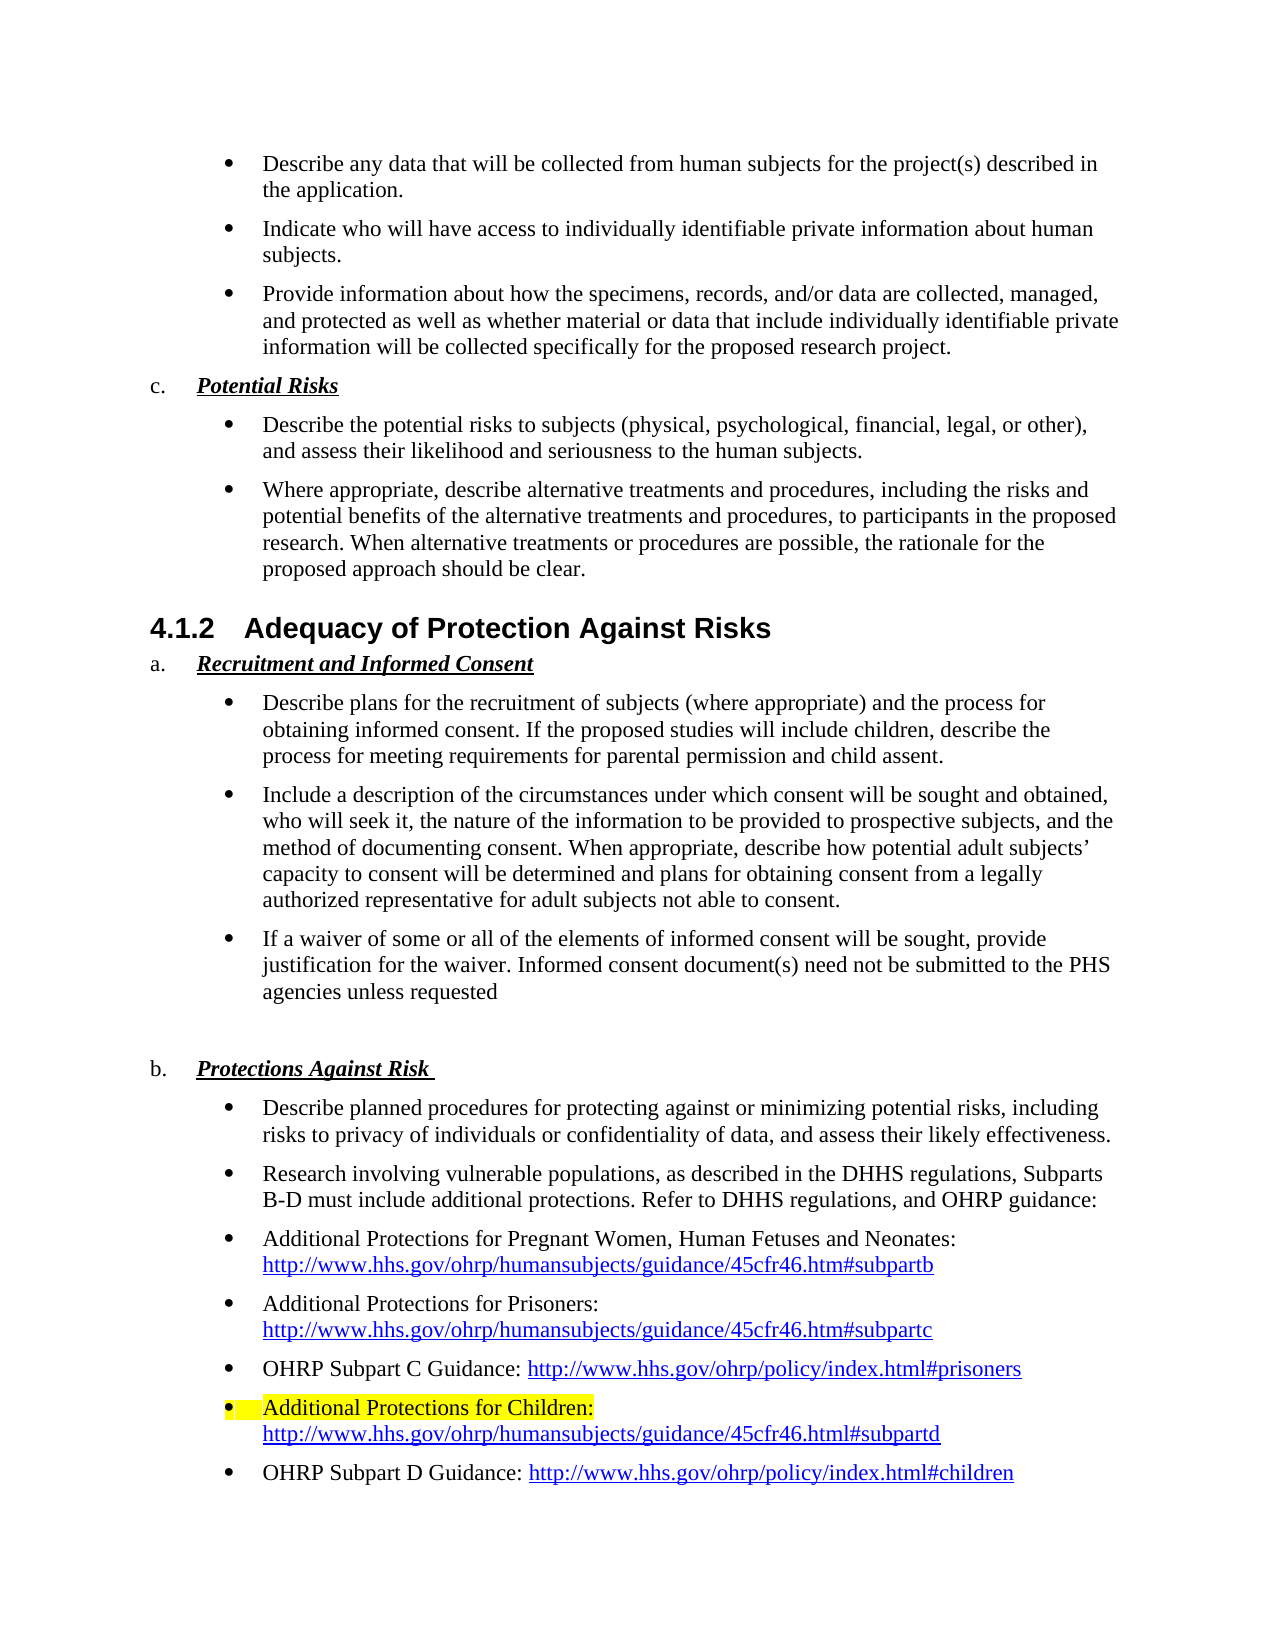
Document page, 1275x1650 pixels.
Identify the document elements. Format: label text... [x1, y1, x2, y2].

list Describe plans for the recruitment of subjects (where appropriate) and the process for obtaining informed consent. If the proposed studies will include children, describe the process for meeting requirements for parental permission and child assent. [225, 689, 1125, 768]
list Include a description of the circumstances under which consent will be sought and obtained, who will seek it, the nature of the information to be provided to prospective subjects, and the method of documenting consent. When appropriate, describe how potential adult subjects’ capacity to consent will be determined and plans for obtaining consent from a legally authorized representative for adult subjects not able to consent. [225, 781, 1125, 913]
list Research involving vulnerable populations, as described in the DHHS regulations, Subparts B-D must include additional protections. Refer to DHHS regulations, and OHRP guidance: [225, 1159, 1125, 1212]
list Indicate who will have access to individually identifiable private information about human subjects. [225, 215, 1125, 268]
list Describe any data that will be collected from human subjects for the project(s) described in the application. [225, 150, 1125, 203]
list a. Recruitment and Informed Consent [150, 650, 1125, 677]
list If a waiver of some or all of the elements of informed consent will be sought, provide justification for the waiver. Informed consent document(s) need not be submitted to the PHS agencies unless requested [225, 925, 1125, 1004]
list OHRP Subpart C Guidance: http://www.hhs.gov/ohrp/policy/index.html#prisoners [225, 1355, 1125, 1382]
list b. Protections Against Risk [150, 1056, 1125, 1082]
list Describe the potential risks to subjects (physical, psychological, financial, legal, or other), and assess their likelihood and seriousness to the human subjects. [225, 411, 1125, 463]
list Additional Protections for Pregnant Women, Human Fetuses and Neonates: http://www.hhs.gov/ohrp/humansubjects/guidance/45cfr46.htm#subpartb [225, 1225, 1125, 1277]
list c. Potential Risks [150, 372, 1125, 398]
list OHRP Subpart D Guidance: http://www.hhs.gov/ohrp/policy/index.html#children [225, 1459, 1125, 1486]
list Where appropriate, describe alternative treatments and procedures, including the risks and potential benefits of the alternative treatments and procedures, to participants in the proposed research. When alternative treatments or procedures are possible, the rationale for the proposed approach should be clear. [225, 476, 1125, 581]
list Provide information about how the specimens, records, and/or data are collected, managed, and protected as well as whether material or data that include individually identifiable private information will be collected specifically for the proposed research project. [225, 280, 1125, 359]
list Additional Protections for Children: http://www.hhs.gov/ohrp/humansubjects/guidance/45cfr46.html#subpartd [225, 1394, 1125, 1447]
list Describe planned procedures for protecting against or minimizing potential risks, including risks to privacy of individuals or confidentiality of data, and assess their likely effectiveness. [225, 1094, 1125, 1147]
subtitle 4.1.2 Adequacy of Protection Against Risks [150, 611, 1125, 644]
list Additional Protections for Prisoners: http://www.hhs.gov/ohrp/humansubjects/guidance/45cfr46.htm#subpartc [225, 1290, 1125, 1343]
